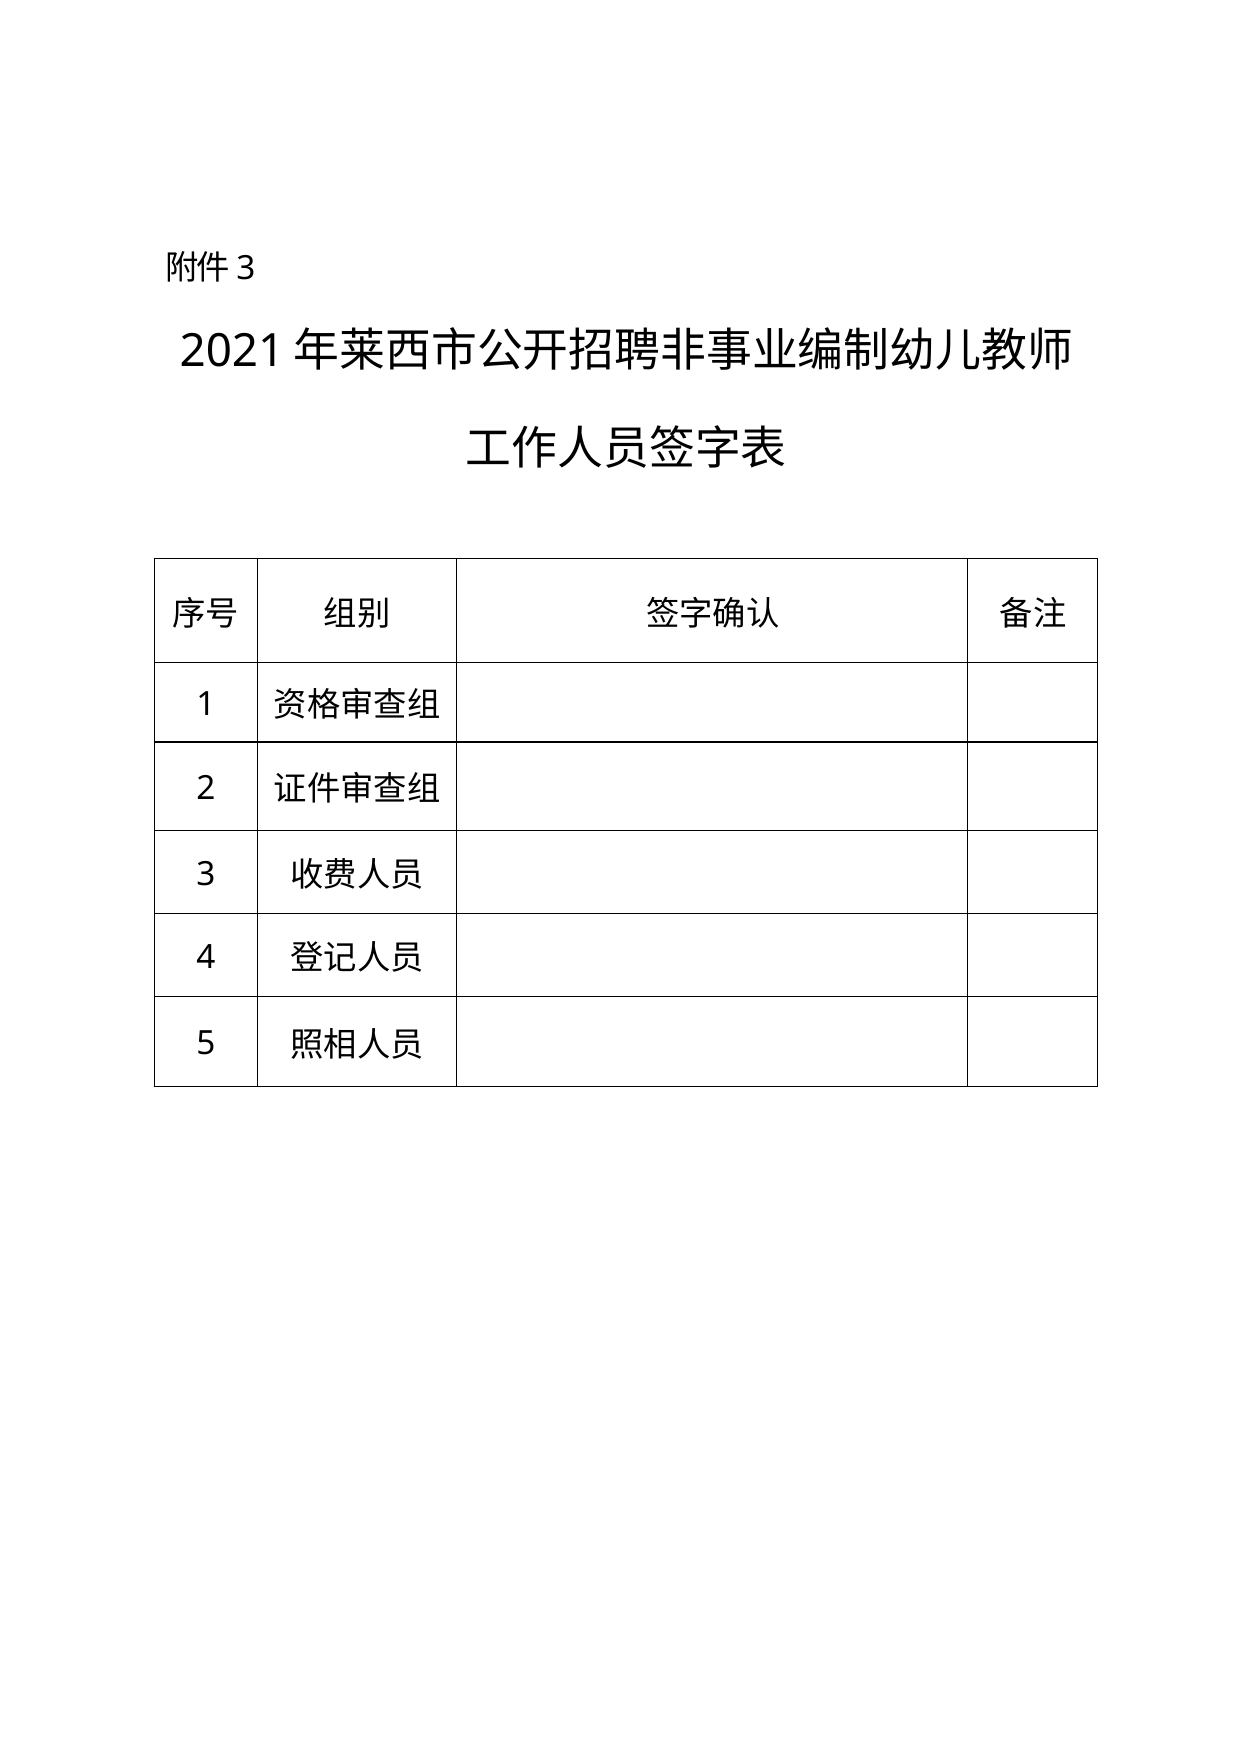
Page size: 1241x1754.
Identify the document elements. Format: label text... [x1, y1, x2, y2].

table_cell 2 [155, 743, 257, 830]
table_cell [457, 914, 967, 996]
table_cell [457, 663, 967, 741]
table_cell [968, 997, 1097, 1086]
table_header 序号 [155, 559, 257, 662]
table_cell 证件审查组 [258, 743, 456, 830]
table_cell 照相人员 [258, 997, 456, 1086]
table_header 组别 [258, 559, 456, 662]
table_cell 收费人员 [258, 831, 456, 913]
table_cell 1 [155, 663, 257, 741]
text 2021年莱西市公开招聘非事业编制幼儿教师工作人员签字表 [165, 298, 1087, 493]
table_cell [968, 743, 1097, 830]
table_cell 登记人员 [258, 914, 456, 996]
table_cell [968, 831, 1097, 913]
table_cell 3 [155, 831, 257, 913]
table_header 签字确认 [457, 559, 967, 662]
table_cell 5 [155, 997, 257, 1086]
table_header 备注 [968, 559, 1097, 662]
table_cell [968, 663, 1097, 741]
table_cell 资格审查组 [258, 663, 456, 741]
text 附件3 [165, 233, 1087, 298]
table_cell [457, 743, 967, 830]
table_cell 4 [155, 914, 257, 996]
table_cell [968, 914, 1097, 996]
table_cell [457, 997, 967, 1086]
table_cell [457, 831, 967, 913]
